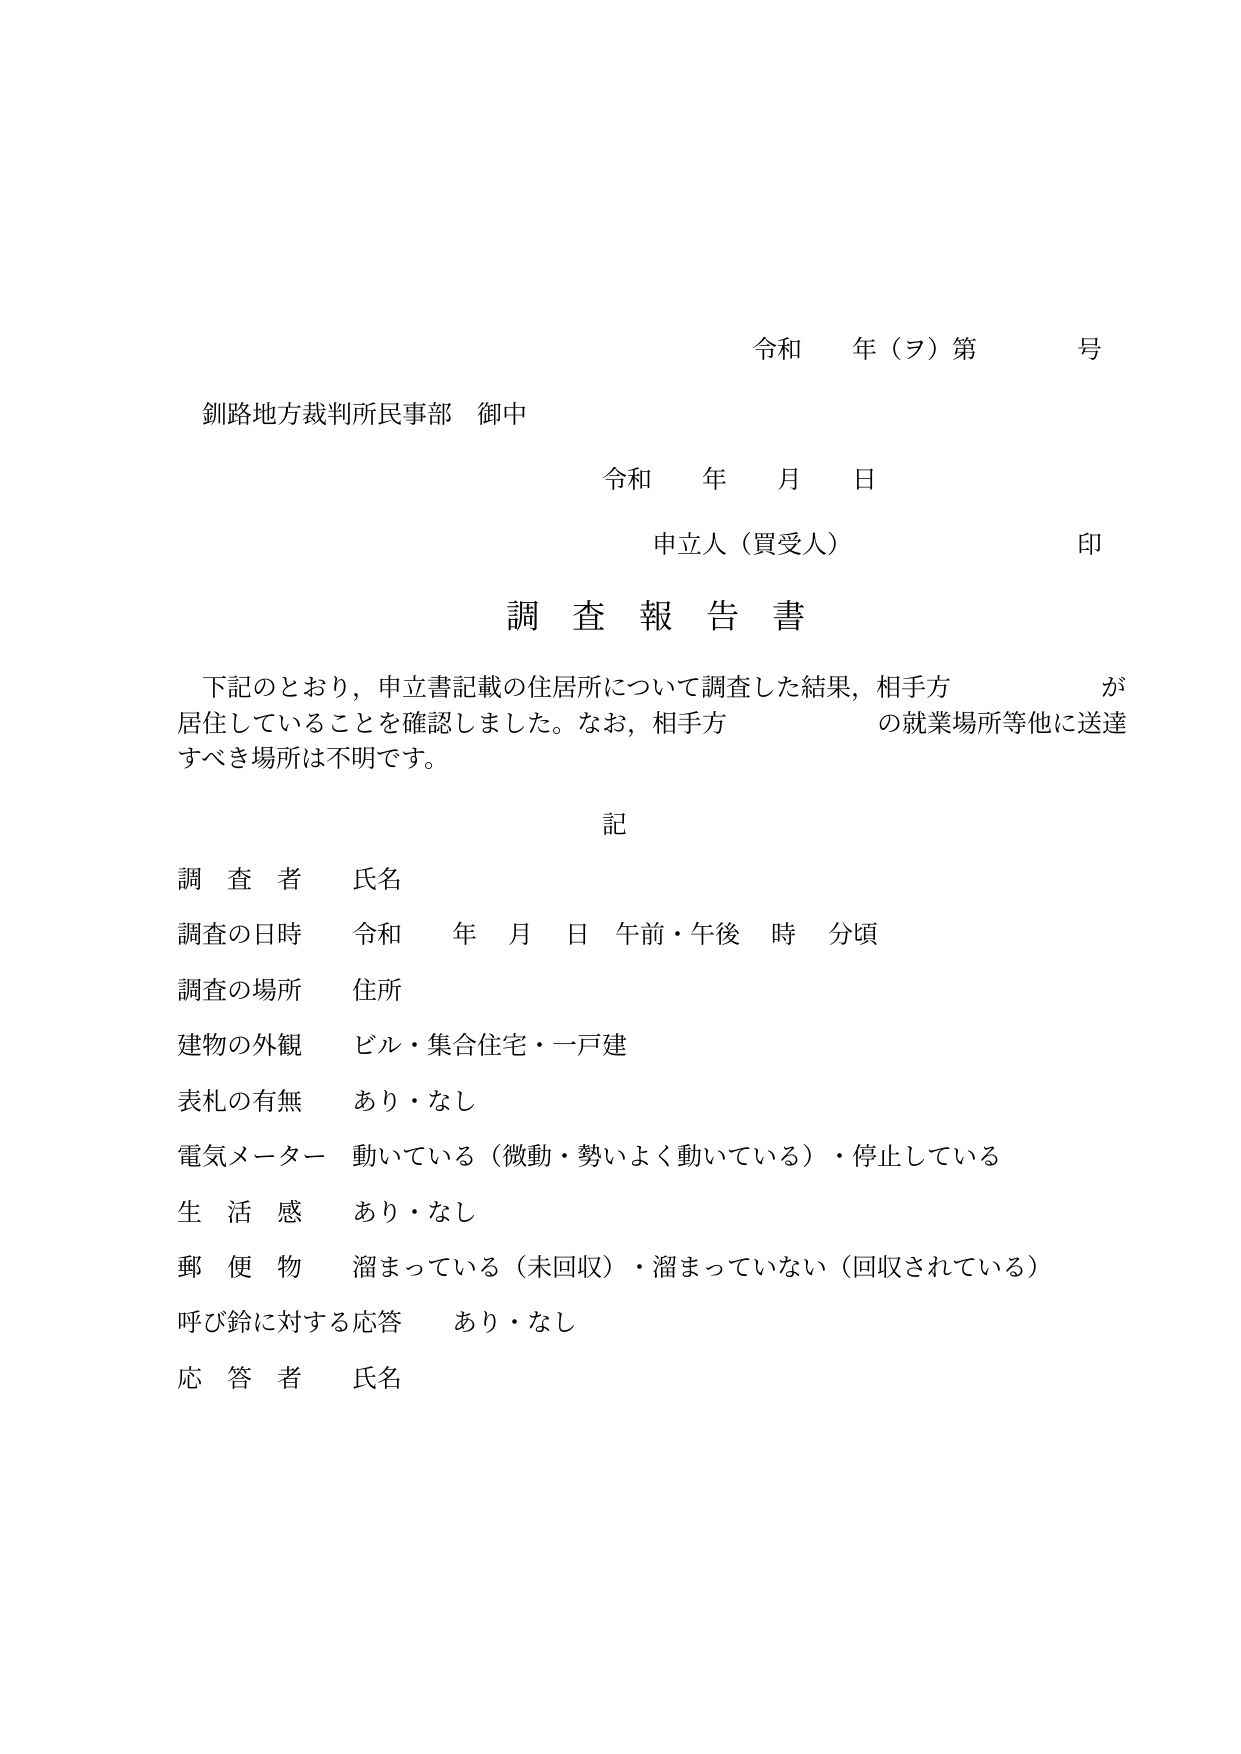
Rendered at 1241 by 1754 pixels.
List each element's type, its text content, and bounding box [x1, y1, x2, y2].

text 令和 年 月 日 [177, 460, 1134, 496]
text 建物の外観 ビル・集合住宅・一戸建 [177, 1026, 1134, 1062]
text 記 [177, 804, 1134, 840]
text 調査の場所 住所 [177, 971, 1134, 1006]
text 応答者 氏名 [177, 1358, 1134, 1394]
text 申立人（買受人） 印 [177, 525, 1134, 561]
text 電気メーター 動いている（微動・勢いよく動いている）・停止している [177, 1137, 1134, 1173]
text 表札の有無 あり・なし [177, 1081, 1134, 1117]
text 調査者 氏名 [177, 860, 1134, 896]
text 釧路地方裁判所民事部 御中 [177, 395, 1134, 431]
text 令和 年（ヲ）第 号 [177, 330, 1134, 366]
text 調査の日時 令和 年 月 日 午前・午後 時 分頃 [177, 915, 1134, 951]
text 郵便物 溜まっている（未回収）・溜まっていない（回収されている） [177, 1248, 1134, 1283]
text 生活感 あり・なし [177, 1192, 1134, 1228]
text 調 査 報 告 書 [177, 590, 1134, 638]
text 下記のとおり，申立書記載の住居所について調査した結果，相手方 が居住していることを確認しました。なお，相手方 の就業場所等他に送達すべき場所は不明です。 [177, 667, 1134, 775]
text 呼び鈴に対する応答 あり・なし [177, 1303, 1134, 1339]
